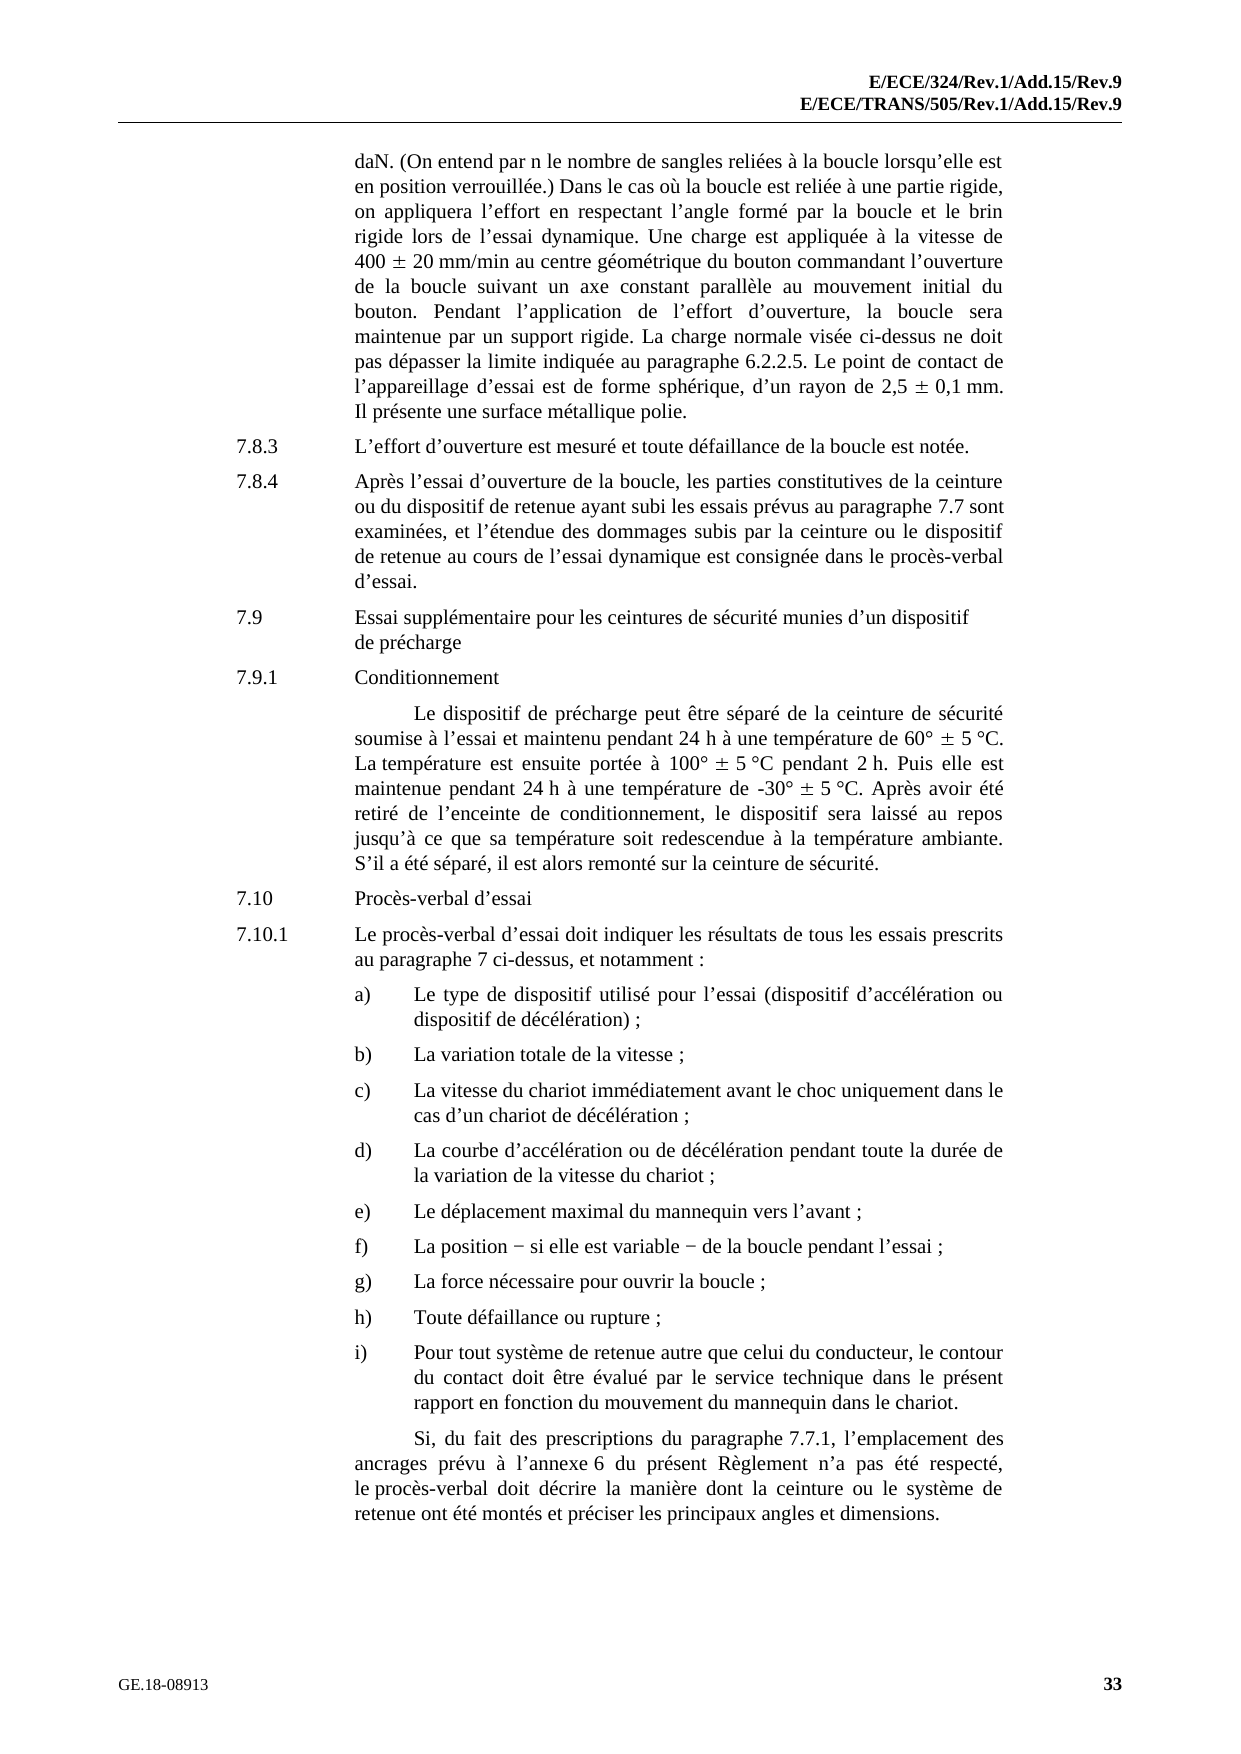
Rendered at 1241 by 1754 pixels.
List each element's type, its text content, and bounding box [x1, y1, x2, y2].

text 7.10.1 Le procès-verbal d’essai doit indiquer les résultats de tous les essais prescrits au paragraphe 7 ci-dessus, et notamment : [236, 921, 1004, 971]
text 7.8.4 Après l’essai d’ouverture de la boucle, les parties constitutives de la ceinture ou du dispositif de retenue ayant subi les essais prévus au paragraphe 7.7 sont examinées, et l’étendue des dommages subis par la ceinture ou le dispositif de retenue au cours de l’essai dynamique est consignée dans le procès-verbal d’essai. [236, 468, 1004, 593]
text d) La courbe d’accélération ou de décélération pendant toute la durée de la variation de la vitesse du chariot ; [354, 1137, 1004, 1187]
text 7.10 Procès-verbal d’essai [236, 885, 1004, 910]
text Si, du fait des prescriptions du paragraphe 7.7.1, l’emplacement des ancrages prévu à l’annexe 6 du présent Règlement n’a pas été respecté, le procès-verbal doit décrire la manière dont la ceinture ou le système de retenue ont été montés et préciser les principaux angles et dimensions. [354, 1425, 1004, 1525]
text f) La position − si elle est variable − de la boucle pendant l’essai ; [354, 1233, 1004, 1258]
text e) Le déplacement maximal du mannequin vers l’avant ; [354, 1198, 1004, 1223]
text 7.9.1 Conditionnement [236, 664, 1004, 689]
text Le dispositif de précharge peut être séparé de la ceinture de sécurité soumise à l’essai et maintenu pendant 24 h à une température de 60° 5 °C. La température est ensuite portée à 100° 5 °C pendant 2 h. Puis elle est maintenue pendant 24 h à une température de -30° 5 °C. Après avoir été retiré de l’enceinte de conditionnement, le dispositif sera laissé au repos jusqu’à ce que sa température soit redescendue à la température ambiante. S’il a été séparé, il est alors remonté sur la ceinture de sécurité. [354, 700, 1004, 875]
text i) Pour tout système de retenue autre que celui du conducteur, le contour du contact doit être évalué par le service technique dans le présent rapport en fonction du mouvement du mannequin dans le chariot. [354, 1339, 1004, 1414]
text a) Le type de dispositif utilisé pour l’essai (dispositif d’accélération ou dispositif de décélération) ; [354, 981, 1004, 1031]
text 7.9 Essai supplémentaire pour les ceintures de sécurité munies d’un dispositif de précharge [236, 604, 1004, 654]
text c) La vitesse du chariot immédiatement avant le choc uniquement dans le cas d’un chariot de décélération ; [354, 1077, 1004, 1127]
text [236, 148, 1004, 423]
text b) La variation totale de la vitesse ; [354, 1041, 1004, 1066]
text 7.8.3 L’effort d’ouverture est mesuré et toute défaillance de la boucle est notée. [236, 433, 1004, 458]
text h) Toute défaillance ou rupture ; [354, 1304, 1004, 1329]
text g) La force nécessaire pour ouvrir la boucle ; [354, 1268, 1004, 1293]
